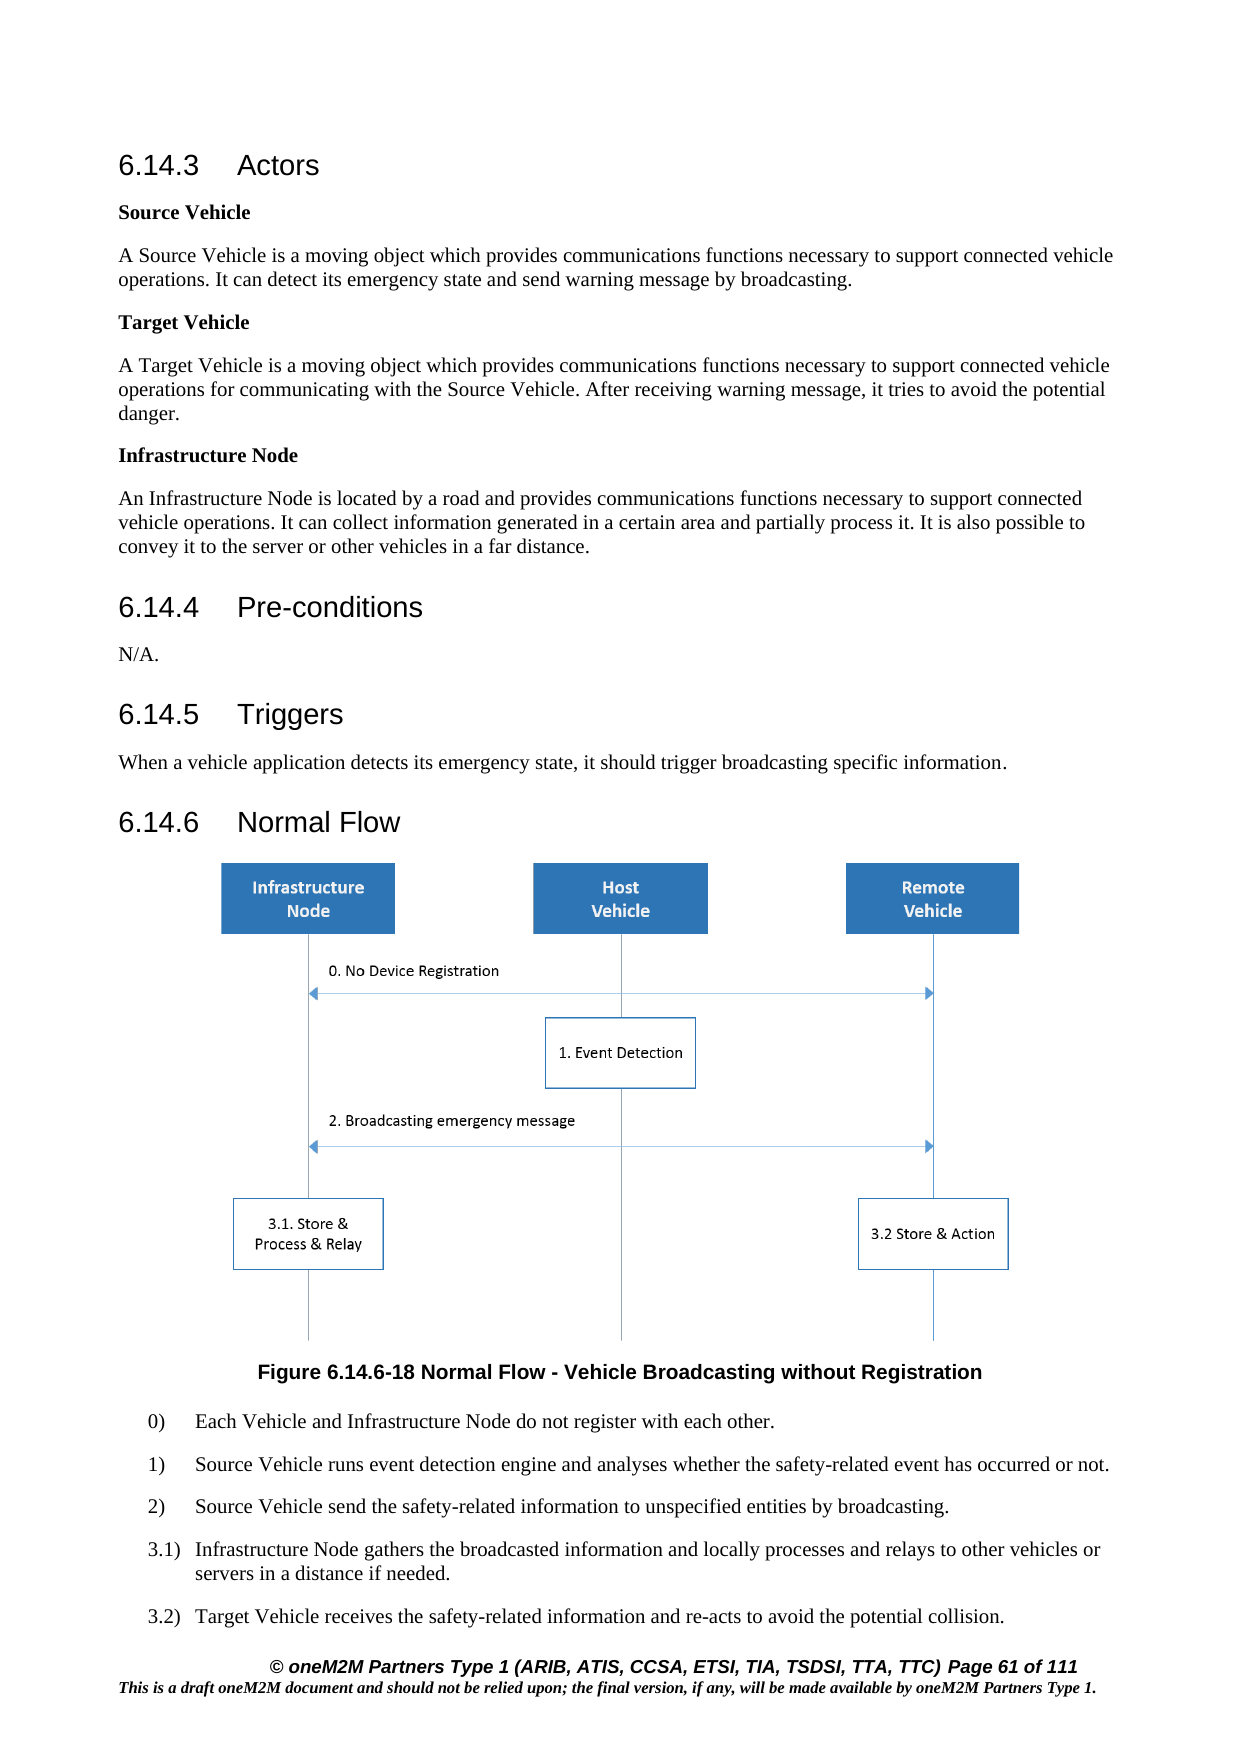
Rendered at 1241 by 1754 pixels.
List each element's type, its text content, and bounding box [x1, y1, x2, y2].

text N/A. [118, 642, 1122, 666]
list Source Vehicle runs event detection engine and analyses whether the safety-related event has occurred or not. [148, 1452, 1122, 1476]
text Source Vehicle [118, 200, 1122, 224]
text An Infrastructure Node is located by a road and provides communications functions necessary to support connected vehicle operations. It can collect information generated in a certain area and partially process it. It is also possible to convey it to the server or other vehicles in a far distance. [118, 486, 1122, 558]
text 0) Each Vehicle and Infrastructure Node do not register with each other. [148, 1409, 1122, 1433]
picture [221, 863, 1020, 1341]
list Source Vehicle send the safety-related information to unspecified entities by broadcasting. [148, 1494, 1122, 1518]
text Infrastructure Node [118, 443, 1122, 467]
text A Target Vehicle is a moving object which provides communications functions necessary to support connected vehicle operations for communicating with the Source Vehicle. After receiving warning message, it tries to avoid the potential danger. [118, 352, 1122, 425]
text 3.1) Infrastructure Node gathers the broadcasted information and locally processes and relays to other vehicles or servers in a distance if needed. [148, 1537, 1122, 1585]
text When a vehicle application detects its emergency state, it should trigger broadcasting specific information. [118, 749, 1122, 774]
subtitle Pre-conditions [118, 590, 1122, 623]
subtitle Triggers [118, 697, 1122, 731]
text Target Vehicle [118, 310, 1122, 334]
text A Source Vehicle is a moving object which provides communications functions necessary to support connected vehicle operations. It can detect its emergency state and send warning message by broadcasting. [118, 243, 1122, 291]
subtitle Normal Flow [118, 805, 1122, 838]
subtitle Actors [118, 148, 1122, 181]
text 3.2) Target Vehicle receives the safety-related information and re-acts to avoid the potential collision. [148, 1604, 1122, 1628]
